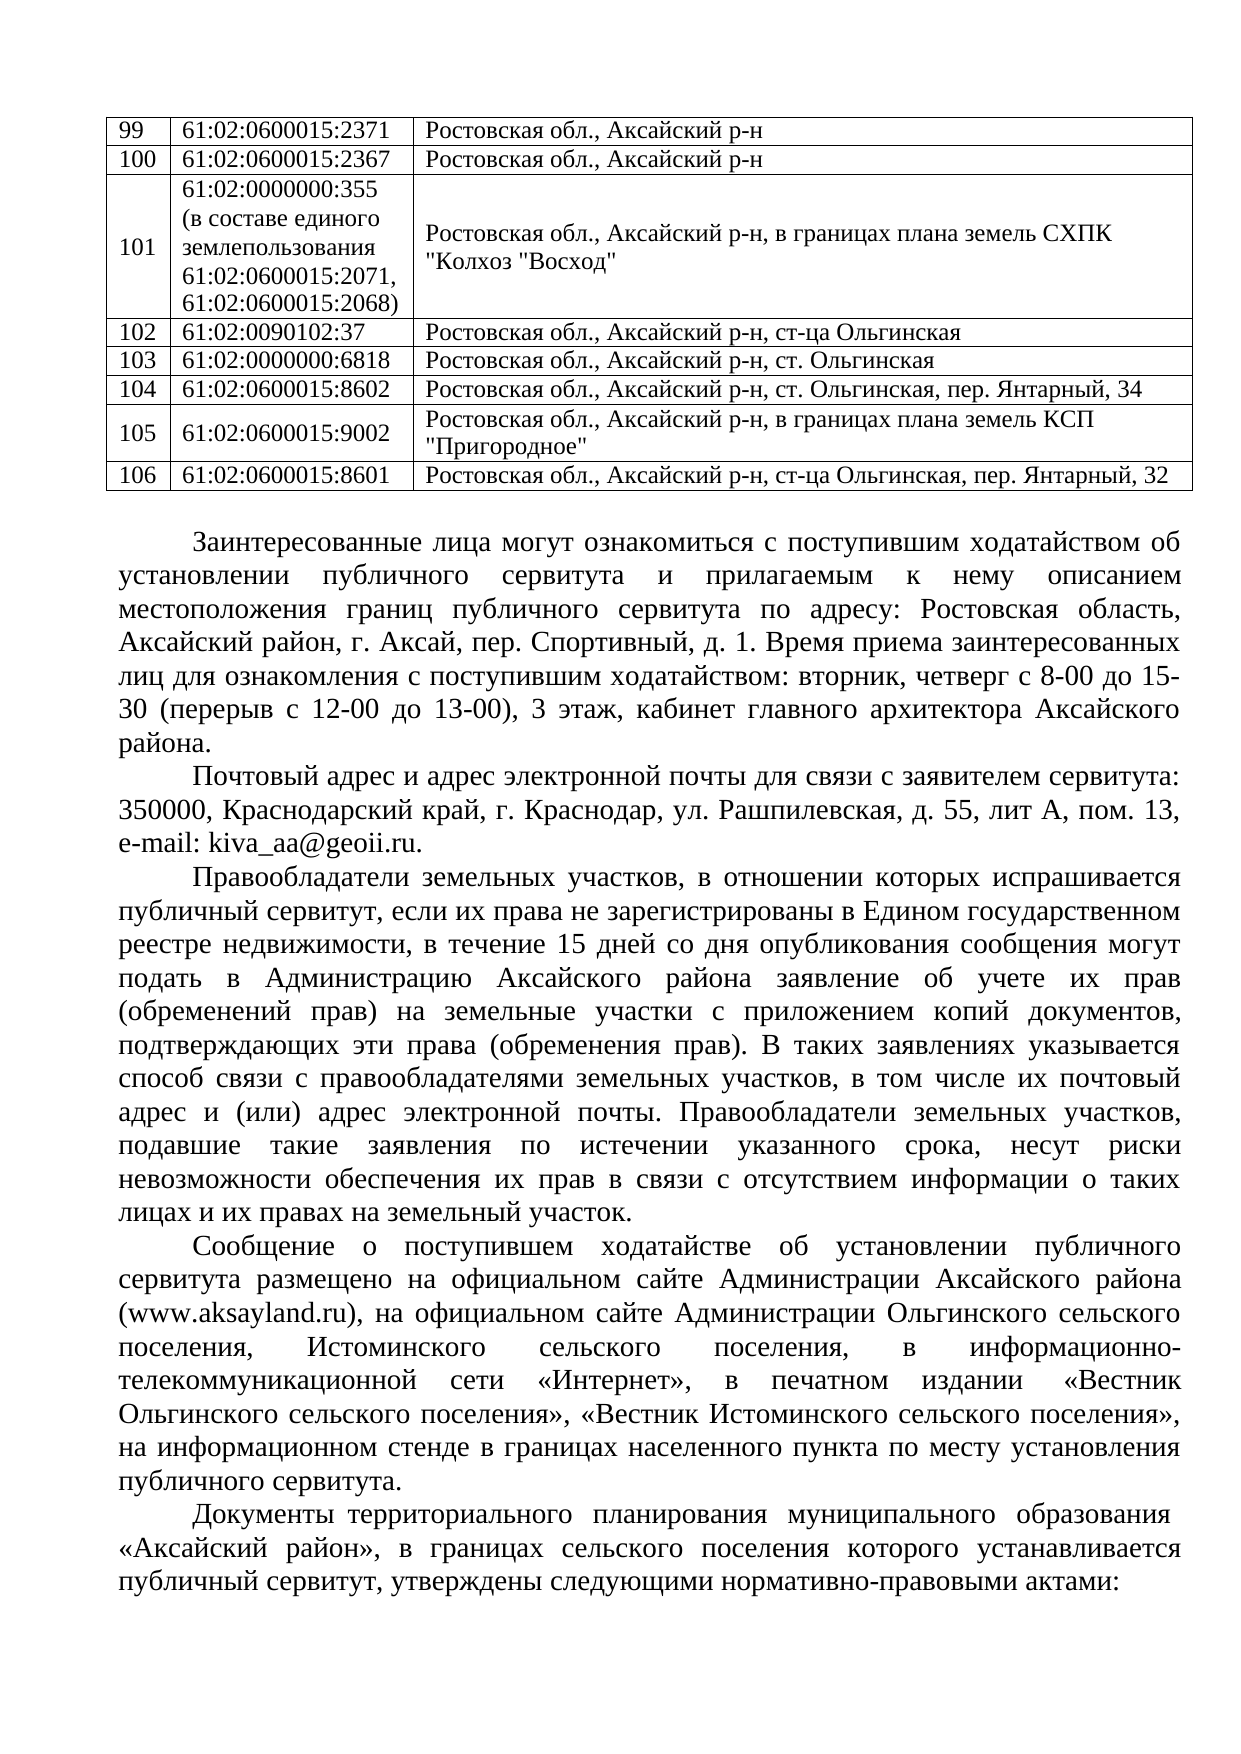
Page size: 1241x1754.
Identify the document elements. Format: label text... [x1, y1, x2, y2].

text Сообщение о поступившем ходатайстве об установлении публичного сервитута размещено на официальном сайте Администрации Аксайского района (www.aksayland.ru), на официальном сайте Администрации Ольгинского сельского поселения, Истоминского сельского поселения, в информационно- телекоммуникационной сети «Интернет», в печатном издании «Вестник Ольгинского сельского поселения», «Вестник Истоминского сельского поселения», на информационном стенде в границах населенного пункта по месту установления публичного сервитута. [118, 1228, 1181, 1496]
text Почтовый адрес и адрес электронной почты для связи с заявителем сервитута: 350000, Краснодарский край, г. Краснодар, ул. Рашпилевская, д. 55, лит А, пом. 13, e-mail: kiva_aa@geoii.ru. [118, 758, 1181, 859]
table_header 61:02:0600015:2371 [171, 118, 413, 145]
table_cell Ростовская обл., Аксайский р-н, в границах плана земель КСП "Пригородное" [414, 405, 1192, 461]
table_cell 101 [107, 175, 170, 318]
table_header 99 [107, 118, 170, 145]
table_cell 61:02:0600015:8601 [171, 462, 413, 489]
table_cell 100 [107, 146, 170, 174]
table_cell Ростовская обл., Аксайский р-н, ст-ца Ольгинская [414, 319, 1192, 346]
text Заинтересованные лица могут ознакомиться с поступившим ходатайством об установлении публичного сервитута и прилагаемым к нему описанием местоположения границ публичного сервитута по адресу: Ростовская область, Аксайский район, г. Аксай, пер. Спортивный, д. 1. Время приема заинтересованных лиц для ознакомления с поступившим ходатайством: вторник, четверг с 8-00 до 15- 30 (перерыв с 12-00 до 13-00), 3 этаж, кабинет главного архитектора Аксайского района. [118, 524, 1181, 758]
table_cell 61:02:0600015:9002 [171, 405, 413, 461]
table_header Ростовская обл., Аксайский р-н [414, 118, 1192, 145]
table_cell 61:02:0090102:37 [171, 319, 413, 346]
table_cell 61:02:0600015:8602 [171, 376, 413, 403]
text Документы территориального планирования муниципального образования [192, 1496, 1205, 1530]
table_cell Ростовская обл., Аксайский р-н, в границах плана земель СХПК "Колхоз "Восход" [414, 175, 1192, 318]
text «Аксайский район», в границах сельского поселения которого устанавливается публичный сервитут, утверждены следующими нормативно-правовыми актами: [118, 1530, 1181, 1597]
table_cell 103 [107, 347, 170, 375]
table_cell 104 [107, 376, 170, 403]
table_cell Ростовская обл., Аксайский р-н [414, 146, 1192, 174]
table_cell 106 [107, 462, 170, 489]
table_cell 105 [107, 405, 170, 461]
table_cell 102 [107, 319, 170, 346]
table_cell Ростовская обл., Аксайский р-н, ст. Ольгинская, пер. Янтарный, 34 [414, 376, 1192, 403]
text Правообладатели земельных участков, в отношении которых испрашивается публичный сервитут, если их права не зарегистрированы в Едином государственном реестре недвижимости, в течение 15 дней со дня опубликования сообщения могут подать в Администрацию Аксайского района заявление об учете их прав (обременений прав) на земельные участки с приложением копий документов, подтверждающих эти права (обременения прав). В таких заявлениях указывается способ связи с правообладателями земельных участков, в том числе их почтовый адрес и (или) адрес электронной почты. Правообладатели земельных участков, подавшие такие заявления по истечении указанного срока, несут риски невозможности обеспечения их прав в связи с отсутствием информации о таких лицах и их правах на земельный участок. [118, 859, 1181, 1228]
table_cell 61:02:0000000:6818 [171, 347, 413, 375]
table_cell 61:02:0600015:2367 [171, 146, 413, 174]
table_cell 61:02:0000000:355 (в составе единого землепользования 61:02:0600015:2071, 61:02:0600015:2068) [171, 175, 413, 318]
table_cell Ростовская обл., Аксайский р-н, ст. Ольгинская [414, 347, 1192, 375]
table_cell Ростовская обл., Аксайский р-н, ст-ца Ольгинская, пер. Янтарный, 32 [414, 462, 1192, 489]
